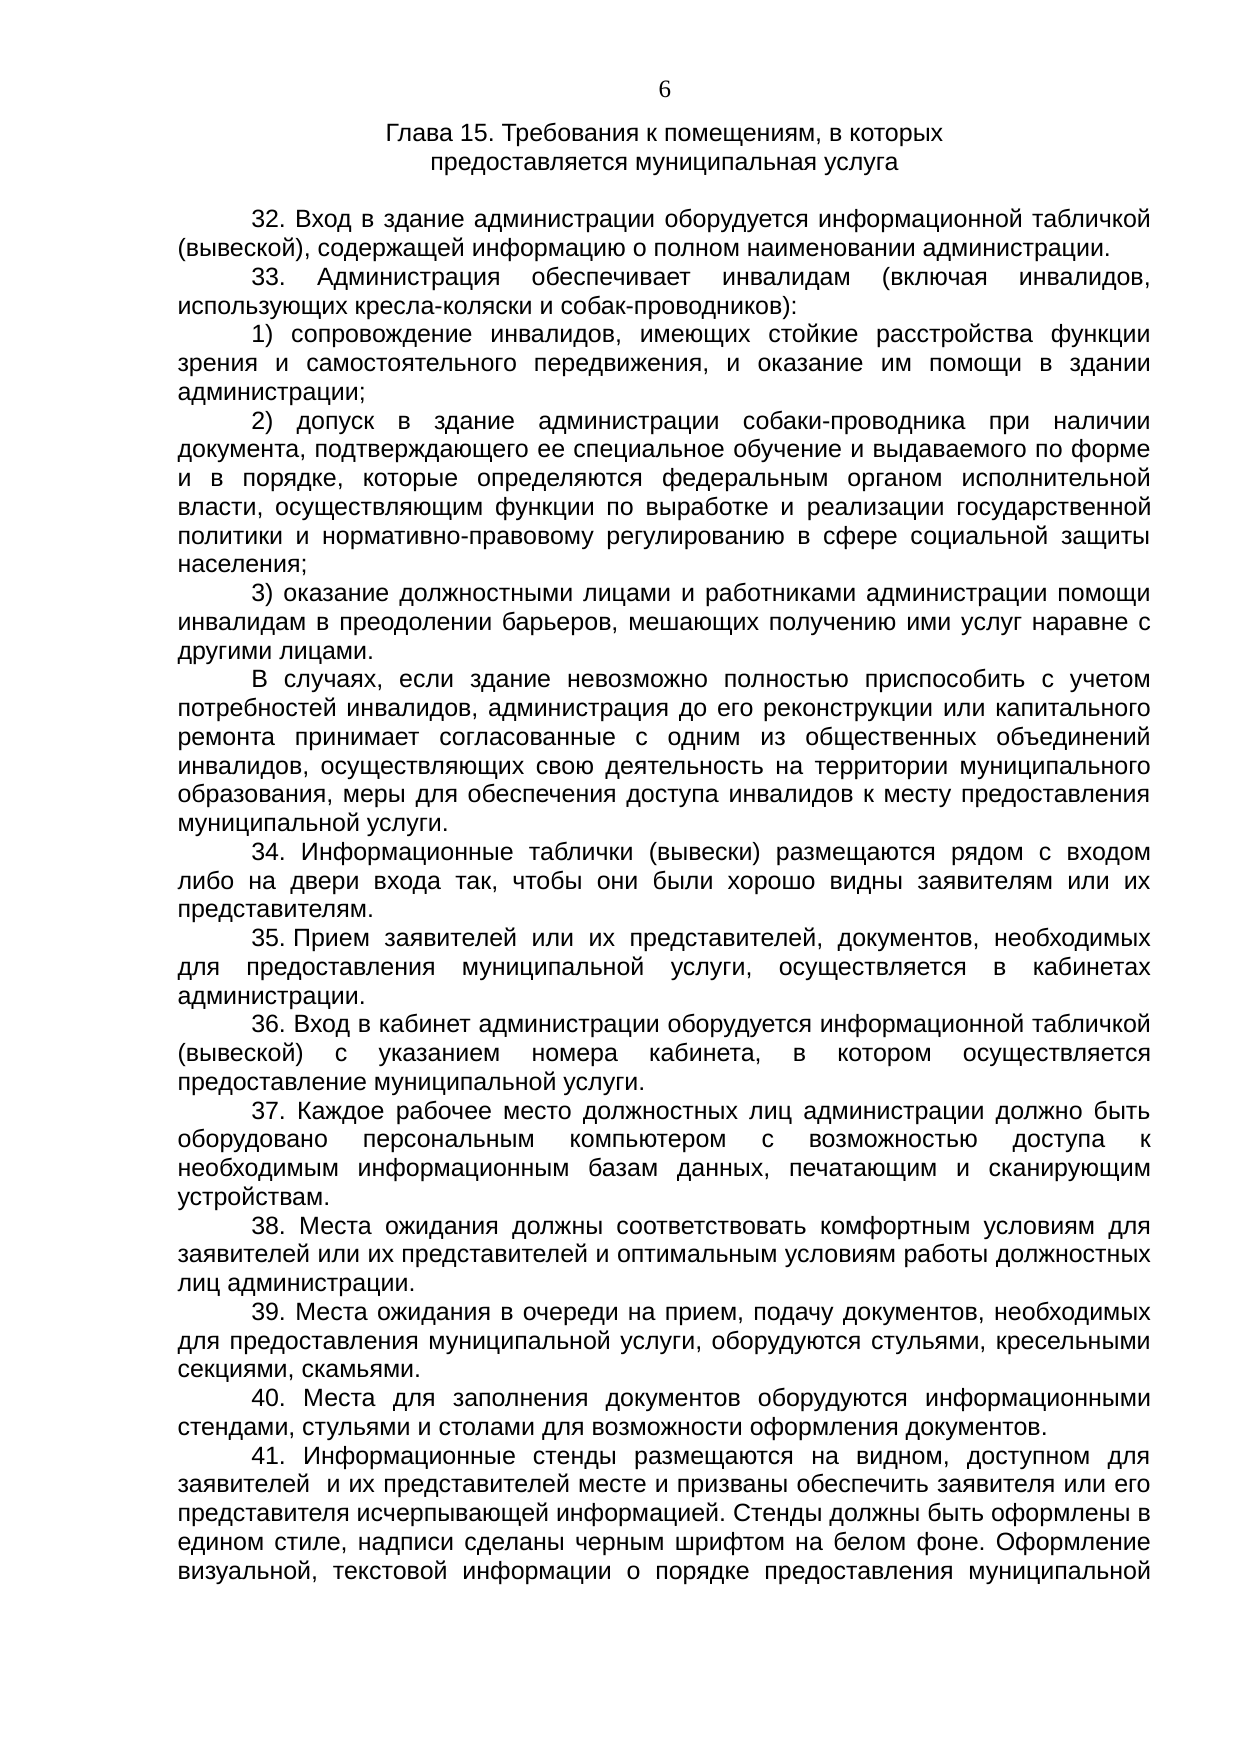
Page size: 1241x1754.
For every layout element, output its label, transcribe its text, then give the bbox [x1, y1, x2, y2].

text 36. Вход в кабинет администрации оборудуется информационной табличкой (вывеской) с указанием номера кабинета, в котором осуществляется предоставление муниципальной услуги. [177, 1009, 1152, 1096]
text Глава 15. Требования к помещениям, в которых предоставляется муниципальная услуга [177, 118, 1152, 176]
text В случаях, если здание невозможно полностью приспособить с учетом потребностей инвалидов, администрация до его реконструкции или капитального ремонта принимает согласованные с одним из общественных объединений инвалидов, осуществляющих свою деятельность на территории муниципального образования, меры для обеспечения доступа инвалидов к месту предоставления муниципальной услуги. [177, 664, 1152, 837]
text 37. Каждое рабочее место должностных лиц администрации должно быть оборудовано персональным компьютером с возможностью доступа к необходимым информационным базам данных, печатающим и сканирующим устройствам. [177, 1096, 1152, 1211]
text 40. Места для заполнения документов оборудуются информационными стендами, стульями и столами для возможности оформления документов. [177, 1383, 1152, 1441]
text 38. Места ожидания должны соответствовать комфортным условиям для заявителей или их представителей и оптимальным условиям работы должностных лиц администрации. [177, 1211, 1152, 1297]
text 32. Вход в здание администрации оборудуется информационной табличкой (вывеской), содержащей информацию о полном наименовании администрации. [177, 204, 1152, 262]
text 3) оказание должностными лицами и работниками администрации помощи инвалидам в преодолении барьеров, мешающих получению ими услуг наравне с другими лицами. [177, 578, 1152, 664]
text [177, 1441, 1152, 1584]
text 1) сопровождение инвалидов, имеющих стойкие расстройства функции зрения и самостоятельного передвижения, и оказание им помощи в здании администрации; [177, 319, 1152, 406]
text 35. Прием заявителей или их представителей, документов, необходимых для предоставления муниципальной услуги, осуществляется в кабинетах администрации. [177, 923, 1152, 1009]
text 2) допуск в здание администрации собаки-проводника при наличии документа, подтверждающего ее специальное обучение и выдаваемого по форме и в порядке, которые определяются федеральным органом исполнительной власти, осуществляющим функции по выработке и реализации государственной политики и нормативно-правовому регулированию в сфере социальной защиты населения; [177, 406, 1152, 578]
text 33. Администрация обеспечивает инвалидам (включая инвалидов, использующих кресла-коляски и собак-проводников): [177, 262, 1152, 319]
text 34. Информационные таблички (вывески) размещаются рядом с входом либо на двери входа так, чтобы они были хорошо видны заявителям или их представителям. [177, 837, 1152, 923]
text 39. Места ожидания в очереди на прием, подачу документов, необходимых для предоставления муниципальной услуги, оборудуются стульями, кресельными секциями, скамьями. [177, 1297, 1152, 1383]
